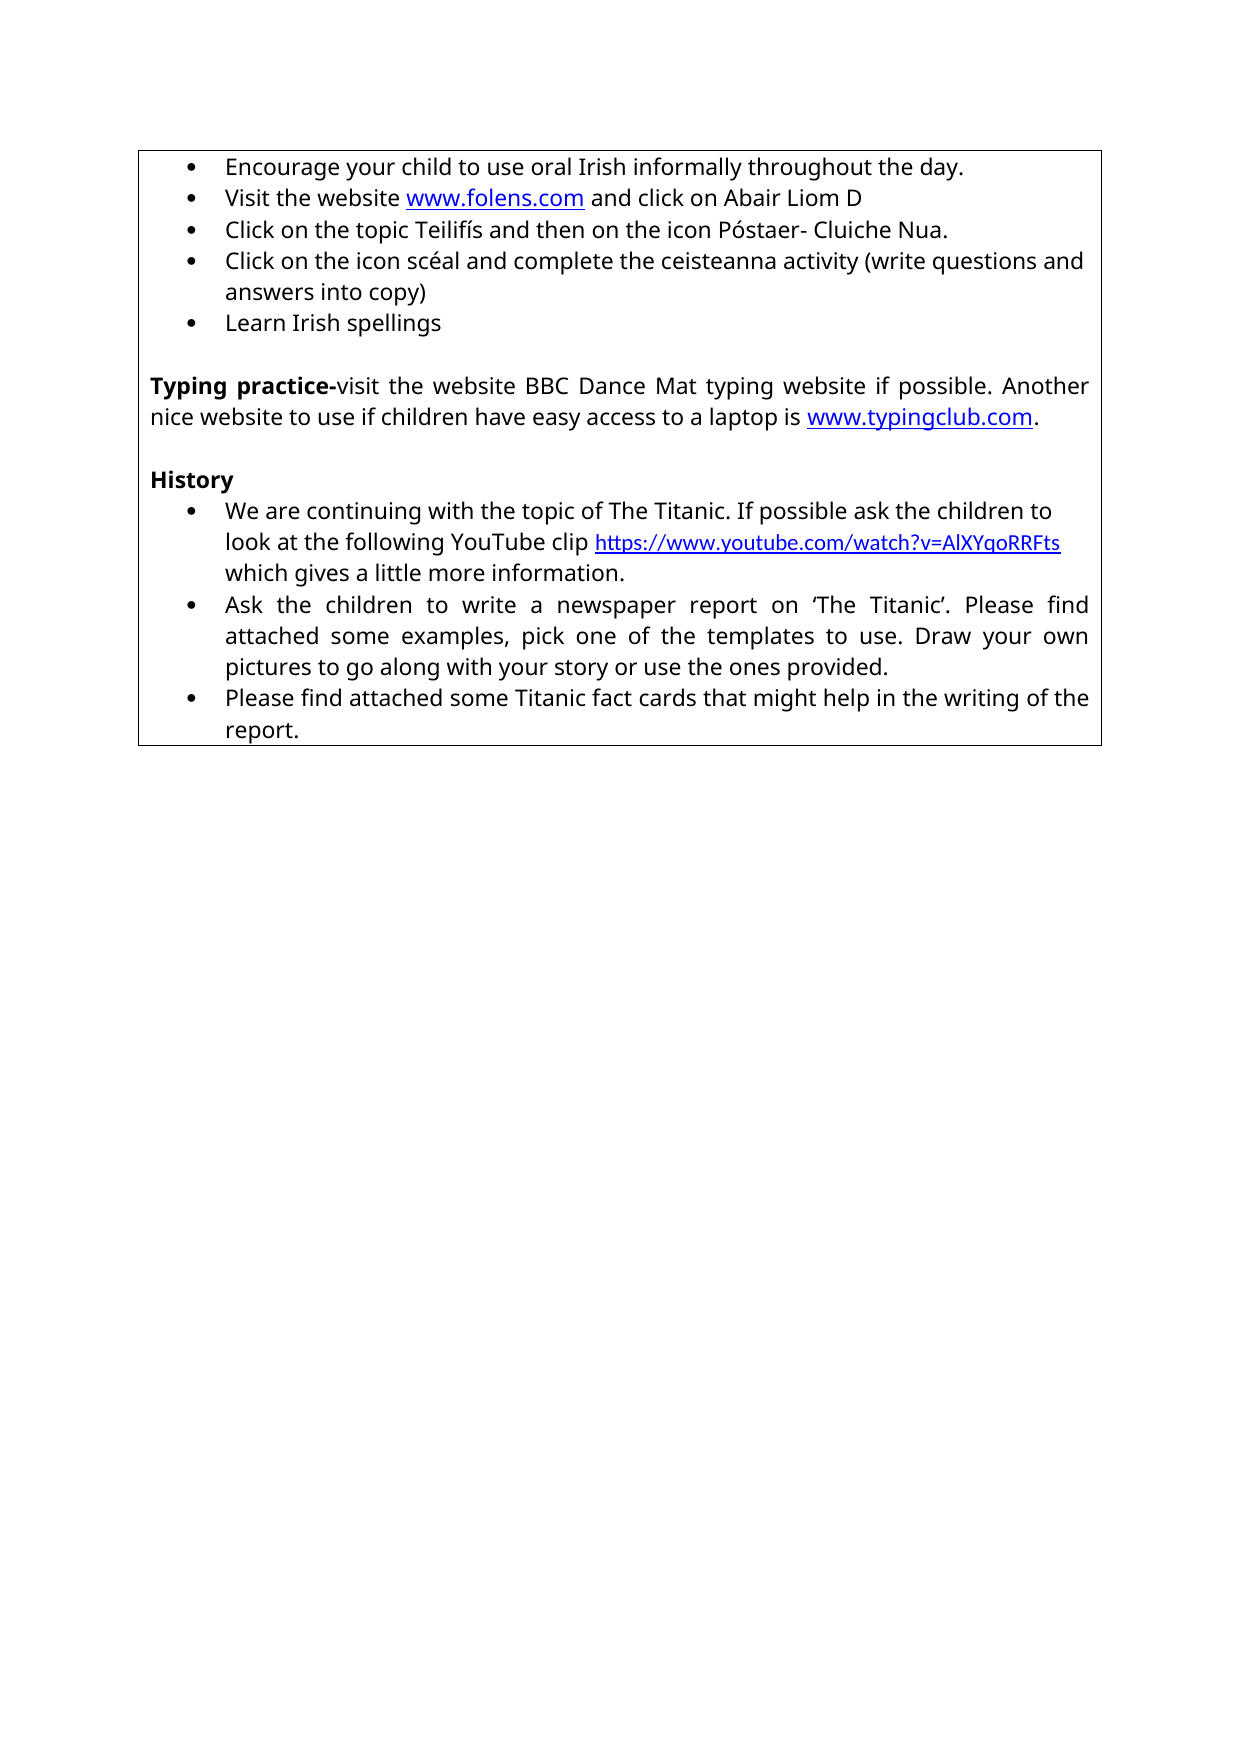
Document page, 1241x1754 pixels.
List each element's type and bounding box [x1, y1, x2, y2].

table_cell [139, 151, 1101, 745]
